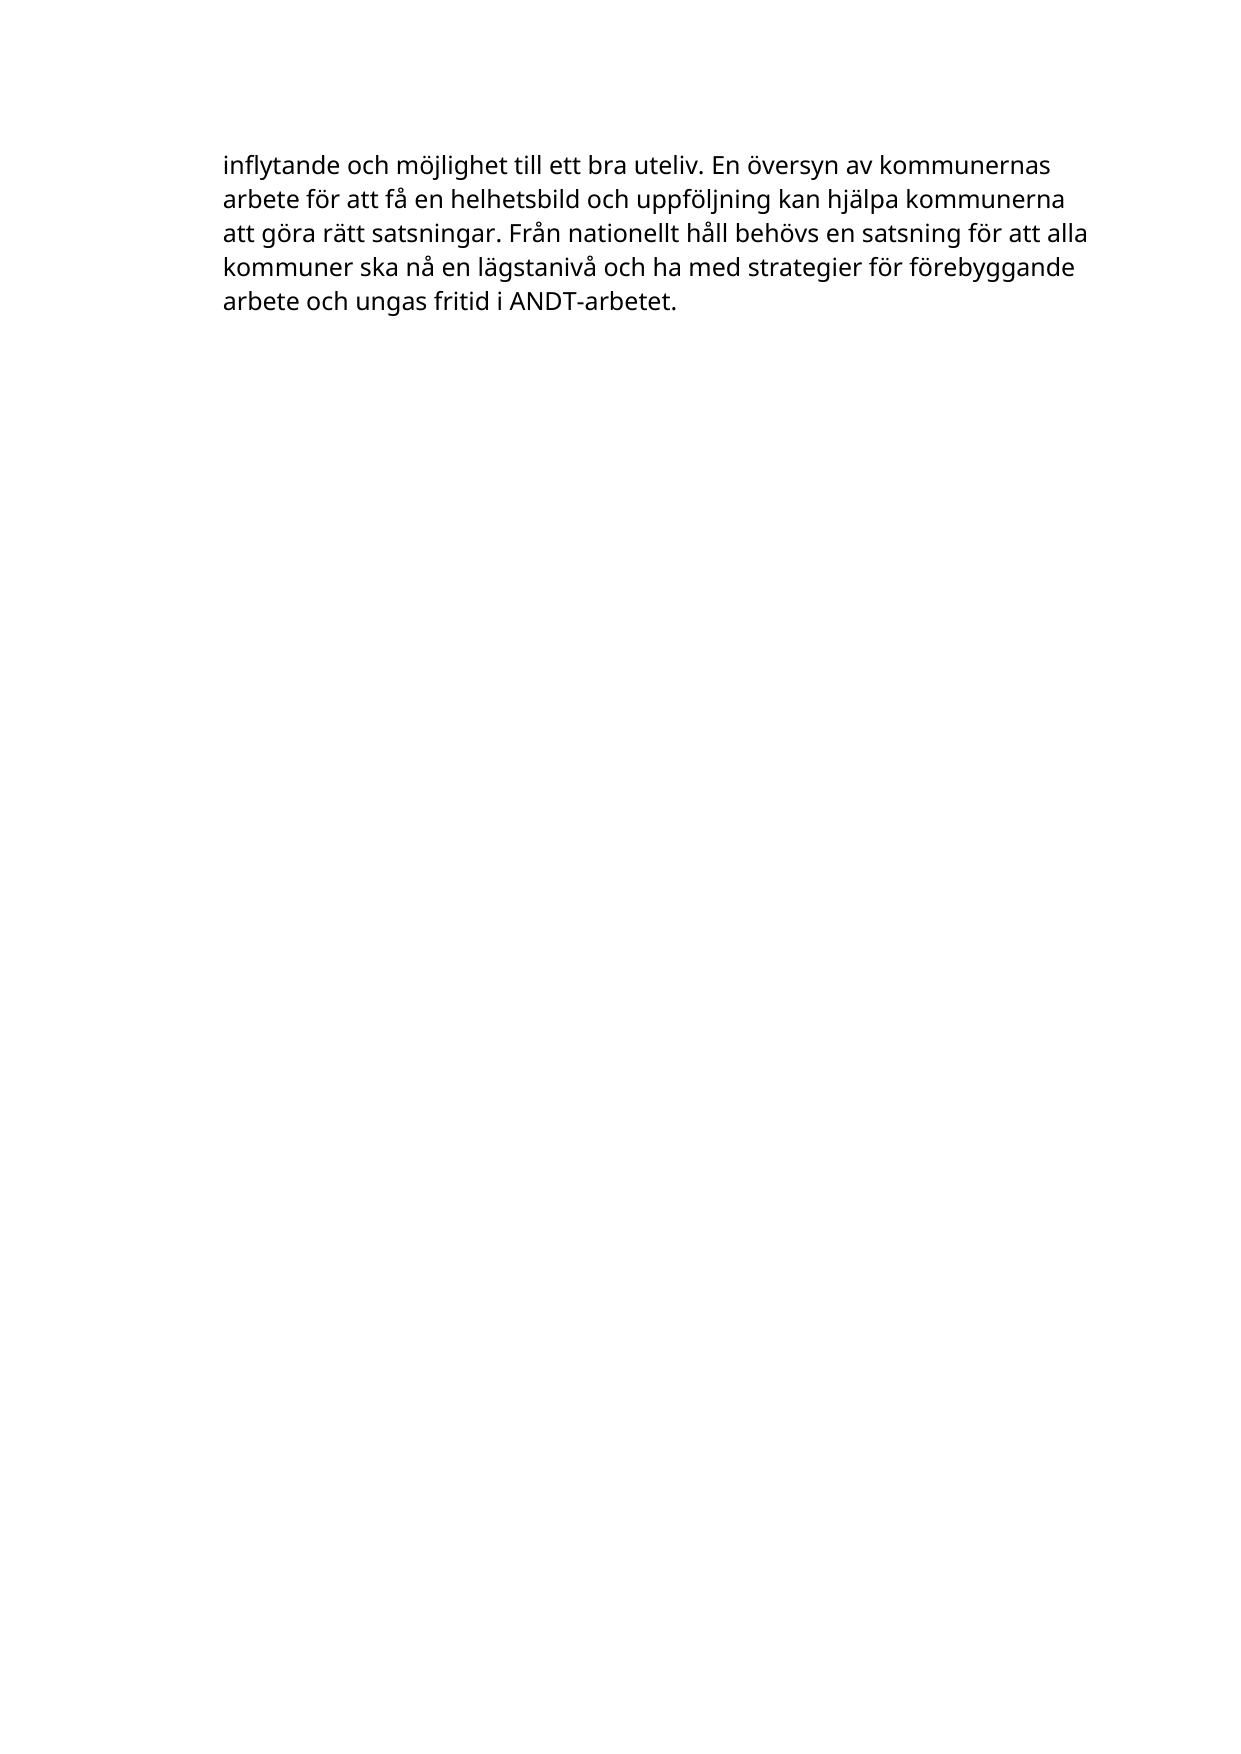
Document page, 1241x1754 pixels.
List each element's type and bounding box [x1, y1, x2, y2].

list [185, 148, 1093, 318]
